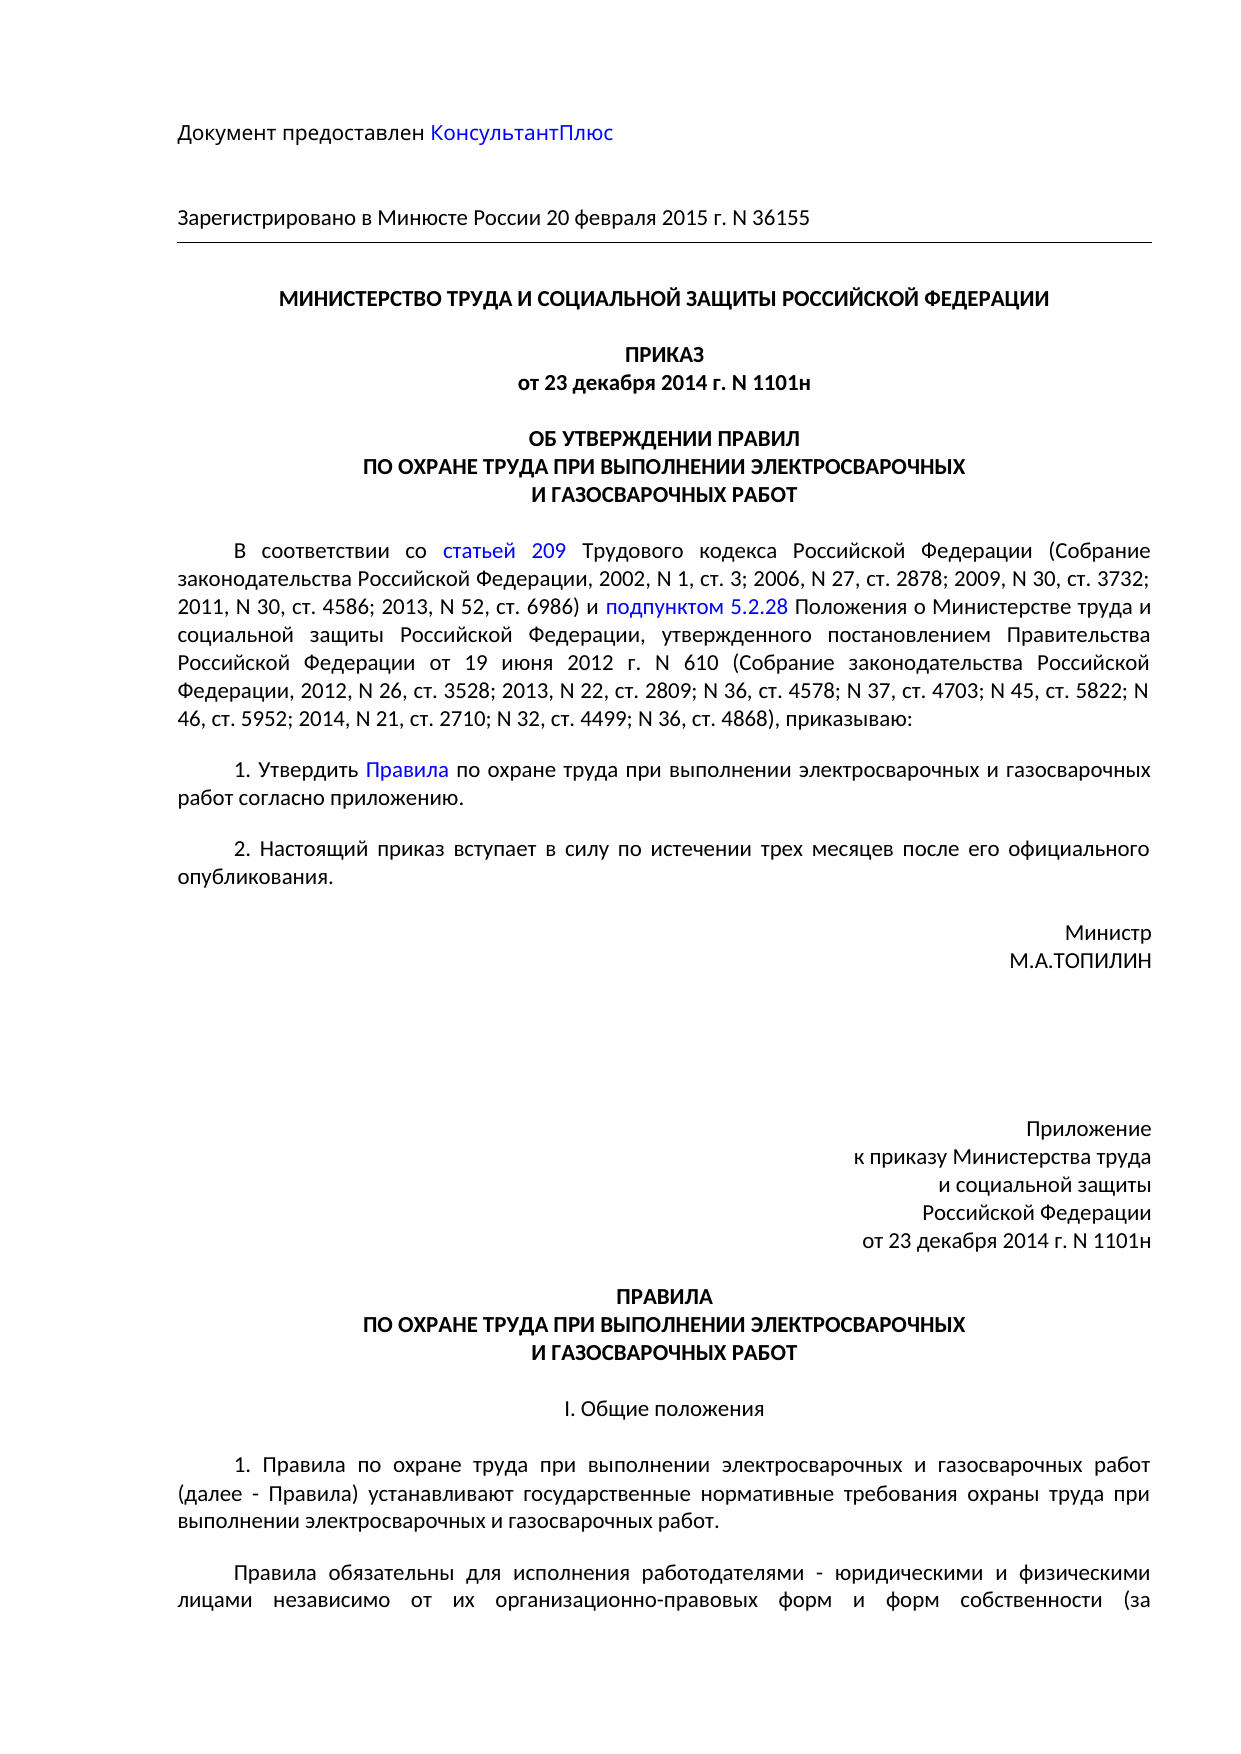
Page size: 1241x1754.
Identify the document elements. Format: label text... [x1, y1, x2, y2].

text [177, 1558, 1152, 1614]
title Документ предоставлен КонсультантПлюс [177, 118, 1152, 175]
text I. Общие положения [177, 1394, 1152, 1423]
text Российской Федерации [177, 1198, 1152, 1226]
title ОБ УТВЕРЖДЕНИИ ПРАВИЛ [177, 424, 1152, 452]
title МИНИСТЕРСТВО ТРУДА И СОЦИАЛЬНОЙ ЗАЩИТЫ РОССИЙСКОЙ ФЕДЕРАЦИИ [177, 284, 1152, 312]
title ПО ОХРАНЕ ТРУДА ПРИ ВЫПОЛНЕНИИ ЭЛЕКТРОСВАРОЧНЫХ [177, 452, 1152, 480]
title И ГАЗОСВАРОЧНЫХ РАБОТ [177, 480, 1152, 508]
text Приложение [177, 1114, 1152, 1142]
text 1. Утвердить Правила по охране труда при выполнении электросварочных и газосварочных работ согласно приложению. [177, 755, 1152, 811]
title от 23 декабря 2014 г. N 1101н [177, 368, 1152, 396]
title ПРИКАЗ [177, 340, 1152, 368]
text Зарегистрировано в Минюсте России 20 февраля 2015 г. N 36155 [177, 203, 1152, 231]
text и социальной защиты [177, 1170, 1152, 1198]
text М.А.ТОПИЛИН [177, 946, 1152, 974]
text В соответствии со статьей 209 Трудового кодекса Российской Федерации (Собрание законодательства Российской Федерации, 2002, N 1, ст. 3; 2006, N 27, ст. 2878; 2009, N 30, ст. 3732; 2011, N 30, ст. 4586; 2013, N 52, ст. 6986) и подпунктом 5.2.28 Положения о Министерстве труда и социальной защиты Российской Федерации, утвержденного постановлением Правительства Российской Федерации от 19 июня 2012 г. N 610 (Собрание законодательства Российской Федерации, 2012, N 26, ст. 3528; 2013, N 22, ст. 2809; N 36, ст. 4578; N 37, ст. 4703; N 45, ст. 5822; N 46, ст. 5952; 2014, N 21, ст. 2710; N 32, ст. 4499; N 36, ст. 4868), приказываю: [177, 536, 1152, 732]
title ПРАВИЛА [177, 1282, 1152, 1311]
text Министр [177, 918, 1152, 946]
text 1. Правила по охране труда при выполнении электросварочных и газосварочных работ (далее - Правила) устанавливают государственные нормативные требования охраны труда при выполнении электросварочных и газосварочных работ. [177, 1451, 1152, 1535]
text от 23 декабря 2014 г. N 1101н [177, 1226, 1152, 1254]
title И ГАЗОСВАРОЧНЫХ РАБОТ [177, 1338, 1152, 1367]
text к приказу Министерства труда [177, 1142, 1152, 1170]
text 2. Настоящий приказ вступает в силу по истечении трех месяцев после его официального опубликования. [177, 834, 1152, 890]
title ПО ОХРАНЕ ТРУДА ПРИ ВЫПОЛНЕНИИ ЭЛЕКТРОСВАРОЧНЫХ [177, 1311, 1152, 1338]
